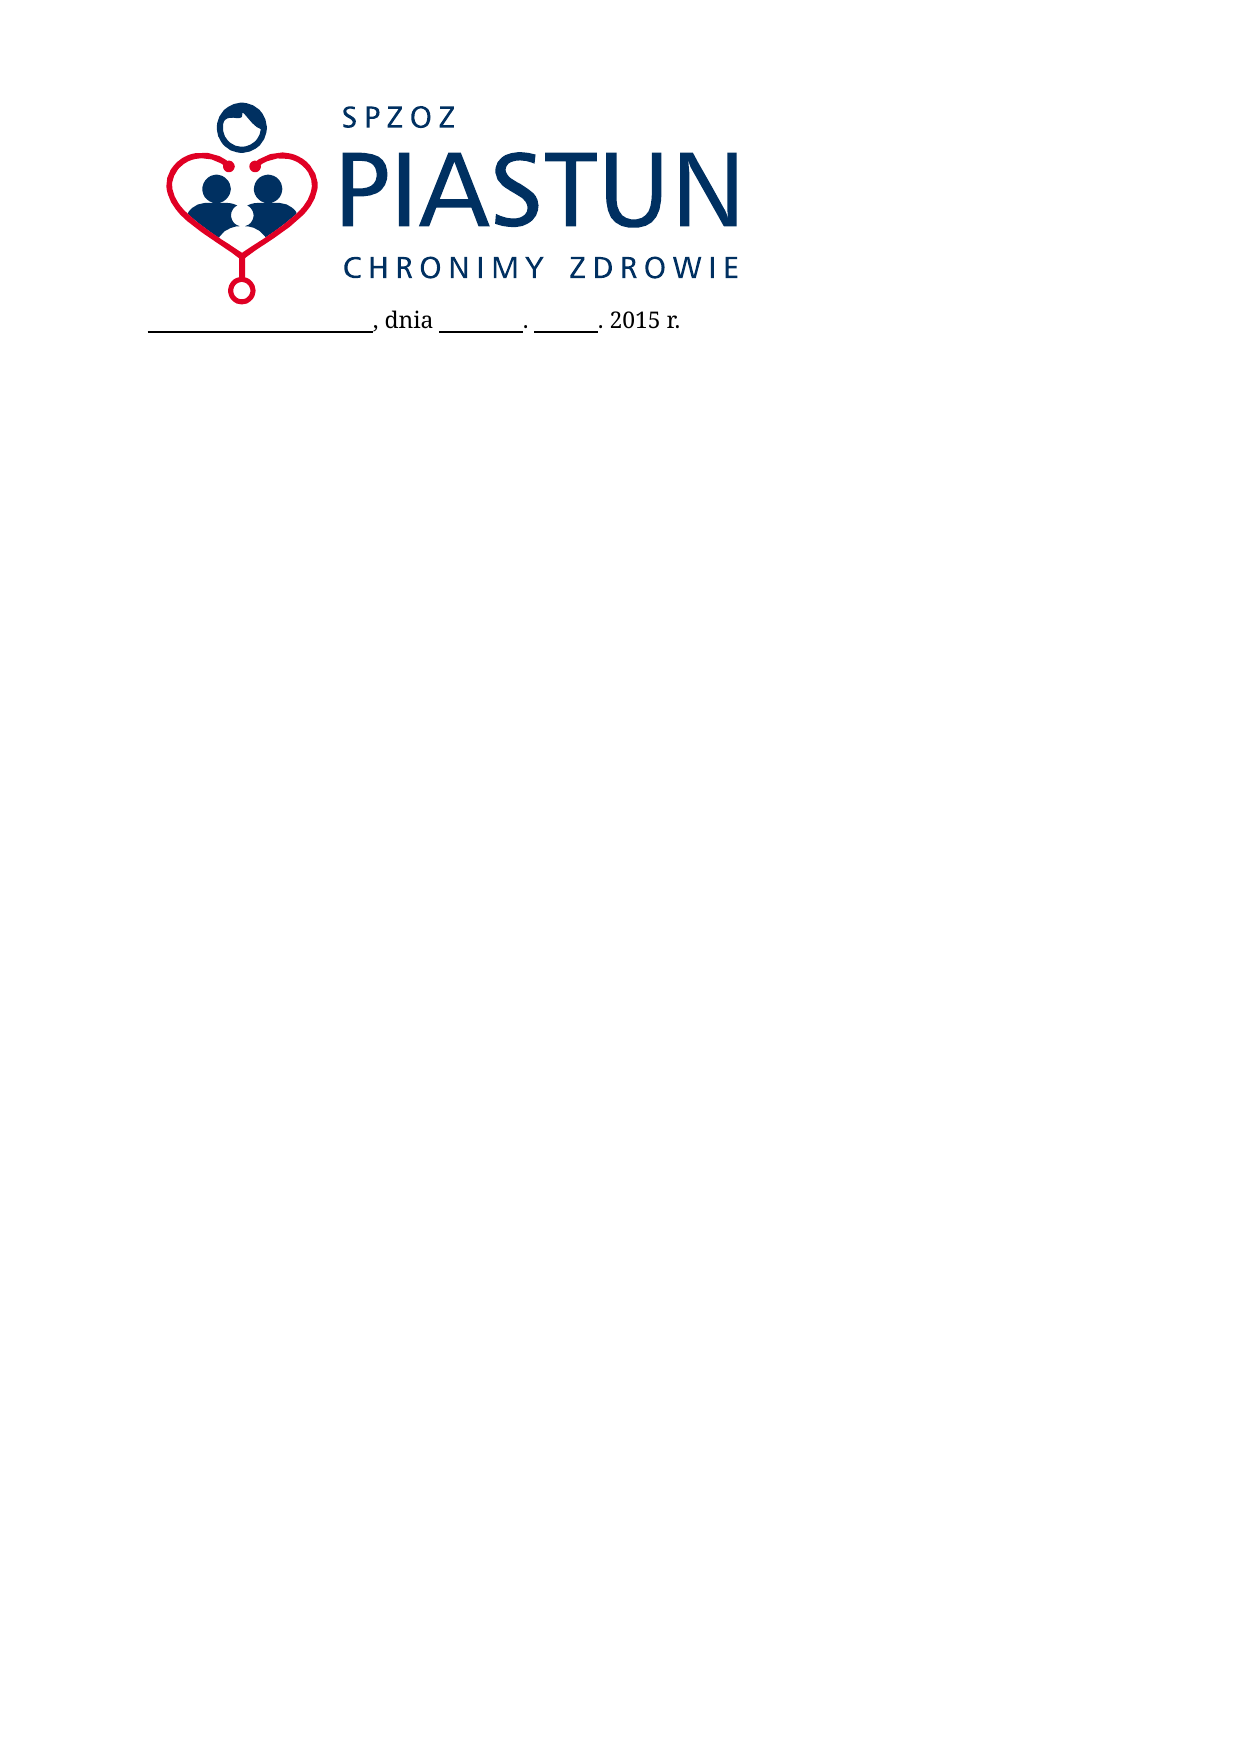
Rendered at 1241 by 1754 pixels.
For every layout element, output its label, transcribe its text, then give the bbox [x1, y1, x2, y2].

list , dnia . . 2015 r. załącznik nr 1 do oferty [148, 304, 1093, 336]
